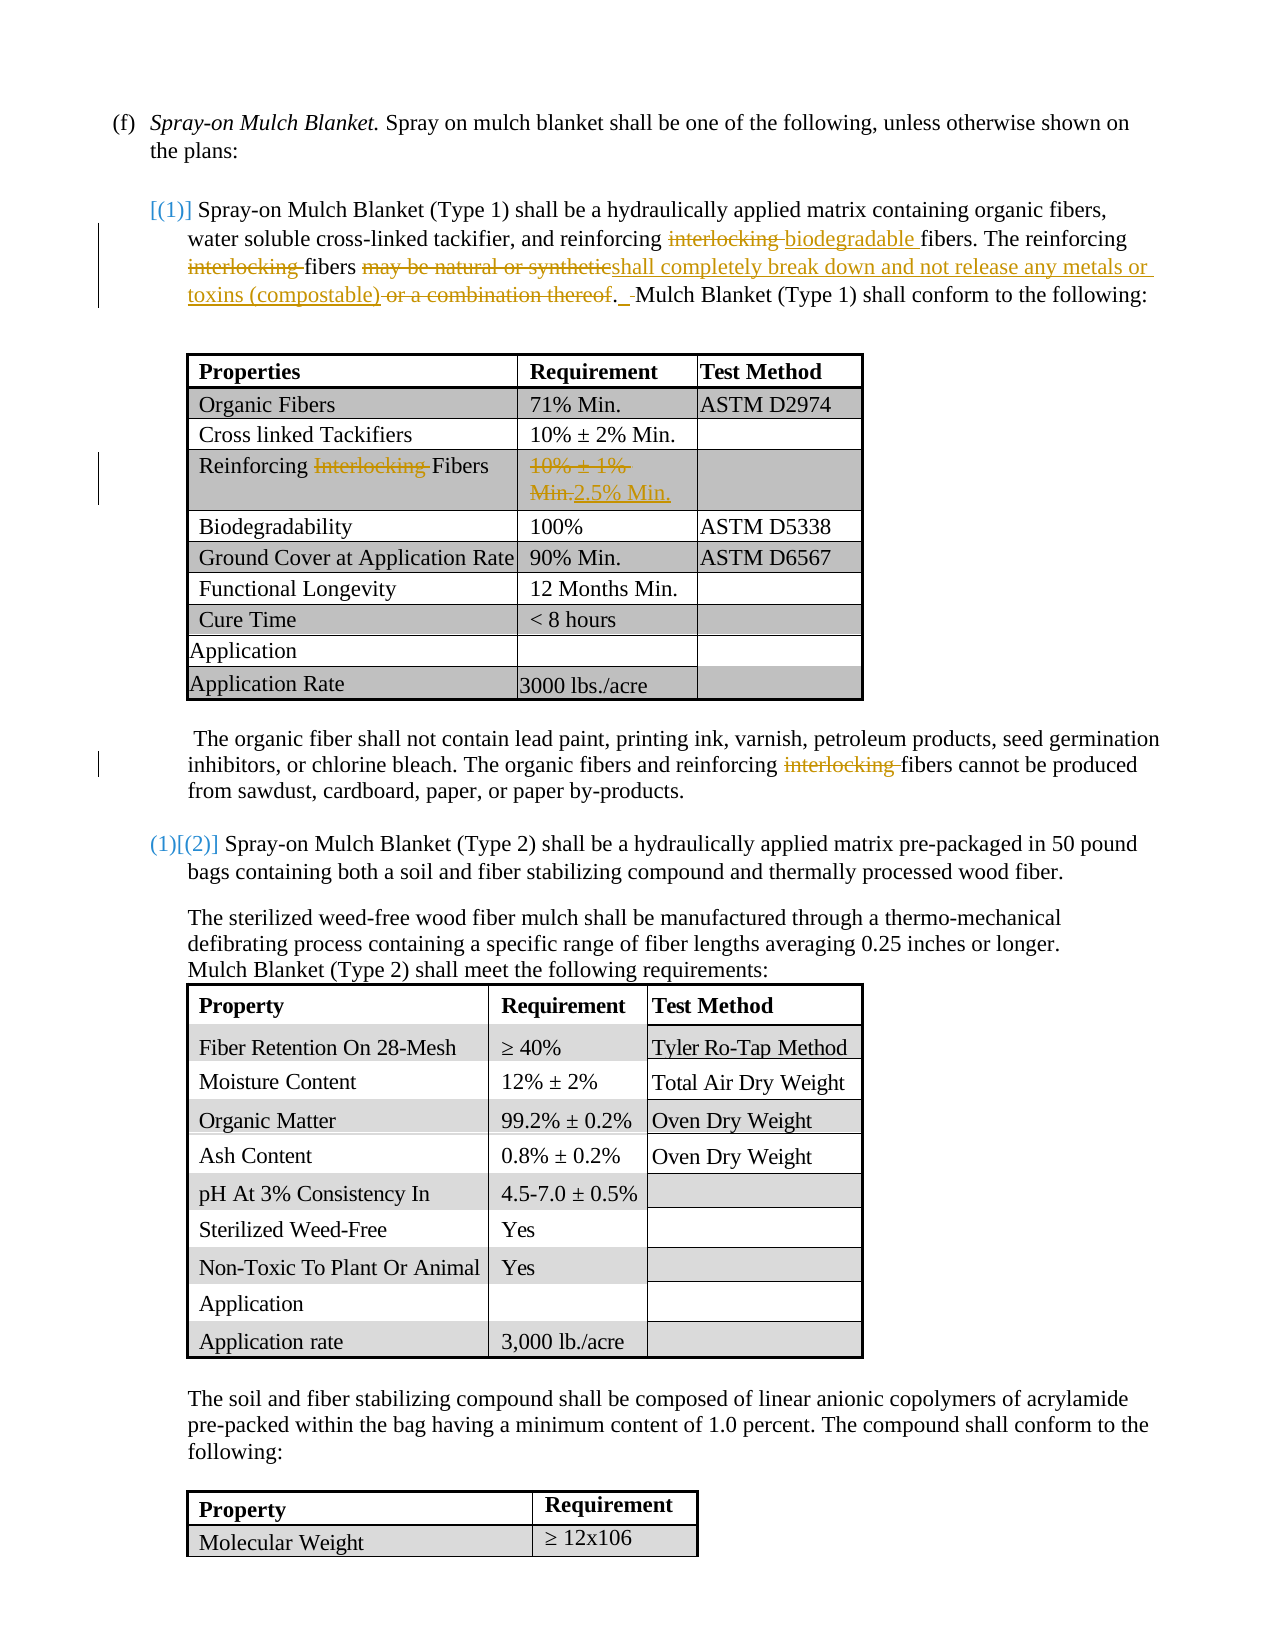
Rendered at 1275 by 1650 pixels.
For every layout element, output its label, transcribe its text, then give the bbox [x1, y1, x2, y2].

table_cell Ground Cover at Application Rate [189, 542, 517, 572]
table_cell Cure Time [189, 605, 517, 634]
table_cell pH At 3% Consistency In Water [189, 1176, 488, 1207]
table_cell [698, 636, 861, 666]
table_cell Fiber Retention On 28-Mesh Screen [189, 1030, 488, 1058]
table_cell Cross linked Tackifiers [189, 419, 517, 449]
table_cell Oven Dry Weight Basis [648, 1134, 861, 1173]
list Spray-on Mulch Blanket (Type 2) shall be a hydraulically applied matrix pre-packaged in 50 pound bags containing both a soil and fiber stabilizing compound and thermally processed wood fiber. [150, 830, 1162, 885]
table_cell Application [189, 1284, 488, 1321]
table_cell 0.8% ± 0.2% [489, 1135, 647, 1173]
table_cell [648, 1174, 861, 1207]
table_cell Molecular Weight [189, 1526, 532, 1556]
table_cell 90% Min. [518, 542, 697, 572]
list Spray-on Mulch Blanket (Type 1) shall be a hydraulically applied matrix containing organic fibers, water soluble cross-linked tackifier, and reinforcing fibers. The reinforcing fibers .Mulch Blanket (Type 1) shall conform to the following: [150, 196, 1162, 308]
table_cell 71% Min. [518, 389, 697, 418]
table_cell [698, 450, 861, 510]
table_header Test Method [698, 356, 861, 386]
table_cell < 8 hours [518, 605, 697, 634]
table_cell 12 Months Min. [518, 573, 697, 603]
table_cell Moisture Content [189, 1061, 488, 1098]
table_cell Functional Longevity [189, 573, 517, 603]
table_cell [648, 1248, 861, 1281]
table_cell [518, 450, 697, 510]
table_cell Yes [489, 1210, 647, 1247]
table_cell ASTM D6567 [698, 542, 861, 572]
table_cell ASTM D2974 [698, 389, 861, 418]
table_header Requirement [489, 986, 647, 1023]
table_cell 4.5-7.0 ± 0.5% [489, 1176, 647, 1207]
table_cell Application rate [189, 1324, 488, 1356]
table_cell Organic Fibers [189, 389, 517, 418]
table_cell ≥ 40% [489, 1030, 647, 1058]
table_header Test Method [648, 986, 861, 1023]
table_header Property [189, 986, 488, 1023]
table_cell 100% [518, 511, 697, 541]
text The soil and fiber stabilizing compound shall be composed of linear anionic copolymers of acrylamide pre-packed within the bag having a minimum content of 1.0 percent. The compound shall conform to the following: [187, 1385, 1162, 1464]
table_cell [518, 636, 697, 666]
table_cell Sterilized Weed-Free [189, 1210, 488, 1247]
table_cell Yes [489, 1250, 647, 1281]
table_cell [698, 605, 861, 634]
table_cell Application [189, 636, 517, 666]
table_cell Organic Matter [189, 1102, 488, 1132]
text The sterilized weed-free wood fiber mulch shall be manufactured through a thermo-mechanical defibrating process containing a specific range of fiber lengths averaging 0.25 inches or longer. [187, 903, 1162, 956]
table_cell 12% ± 2% [489, 1061, 647, 1098]
table_cell Total Air Dry Weight Basis [648, 1059, 861, 1098]
table_cell [698, 419, 861, 449]
table_cell Reinforcing Fibers [189, 450, 517, 510]
table_cell [648, 1322, 861, 1356]
text Mulch Blanket (Type 2) shall meet the following requirements: [187, 956, 1162, 983]
table_cell Non-Toxic To Plant Or Animal Life [189, 1250, 488, 1281]
table_cell [698, 573, 861, 603]
table_header Properties [189, 356, 517, 386]
table_cell ≥ 12x106 [533, 1526, 696, 1556]
text The organic fiber shall not contain lead paint, printing ink, varnish, petroleum products, seed germination inhibitors, or chlorine bleach. The organic fibers and reinforcing fibers cannot be produced from sawdust, cardboard, paper, or paper by-products. [187, 724, 1162, 804]
table_cell [489, 1284, 647, 1321]
table_cell Application Rate Application Rate [189, 667, 517, 698]
list Spray-on Mulch Blanket. Spray on mulch blanket shall be one of the following, unless otherwise shown on the plans: [112, 109, 1162, 164]
table_cell 10% ± 2% Min. [518, 419, 697, 449]
table_cell Biodegradability [189, 511, 517, 541]
table_cell Tyler Ro-Tap Method [648, 1026, 861, 1058]
table_cell 3,000 lb./acre [489, 1324, 647, 1356]
table_cell 3000 lbs./acre [518, 667, 697, 698]
table_header Requirement [518, 356, 697, 386]
table_cell [648, 1208, 861, 1247]
table_cell Oven Dry Weight Basis [648, 1100, 861, 1132]
table_header Requirement [533, 1493, 696, 1523]
table_cell ASTM D5338 [698, 511, 861, 541]
table_cell [648, 1282, 861, 1321]
table_header Property [189, 1493, 532, 1523]
table_cell [698, 669, 861, 698]
table_cell Ash Content [189, 1135, 488, 1173]
table_cell 99.2% ± 0.2% [489, 1102, 647, 1132]
